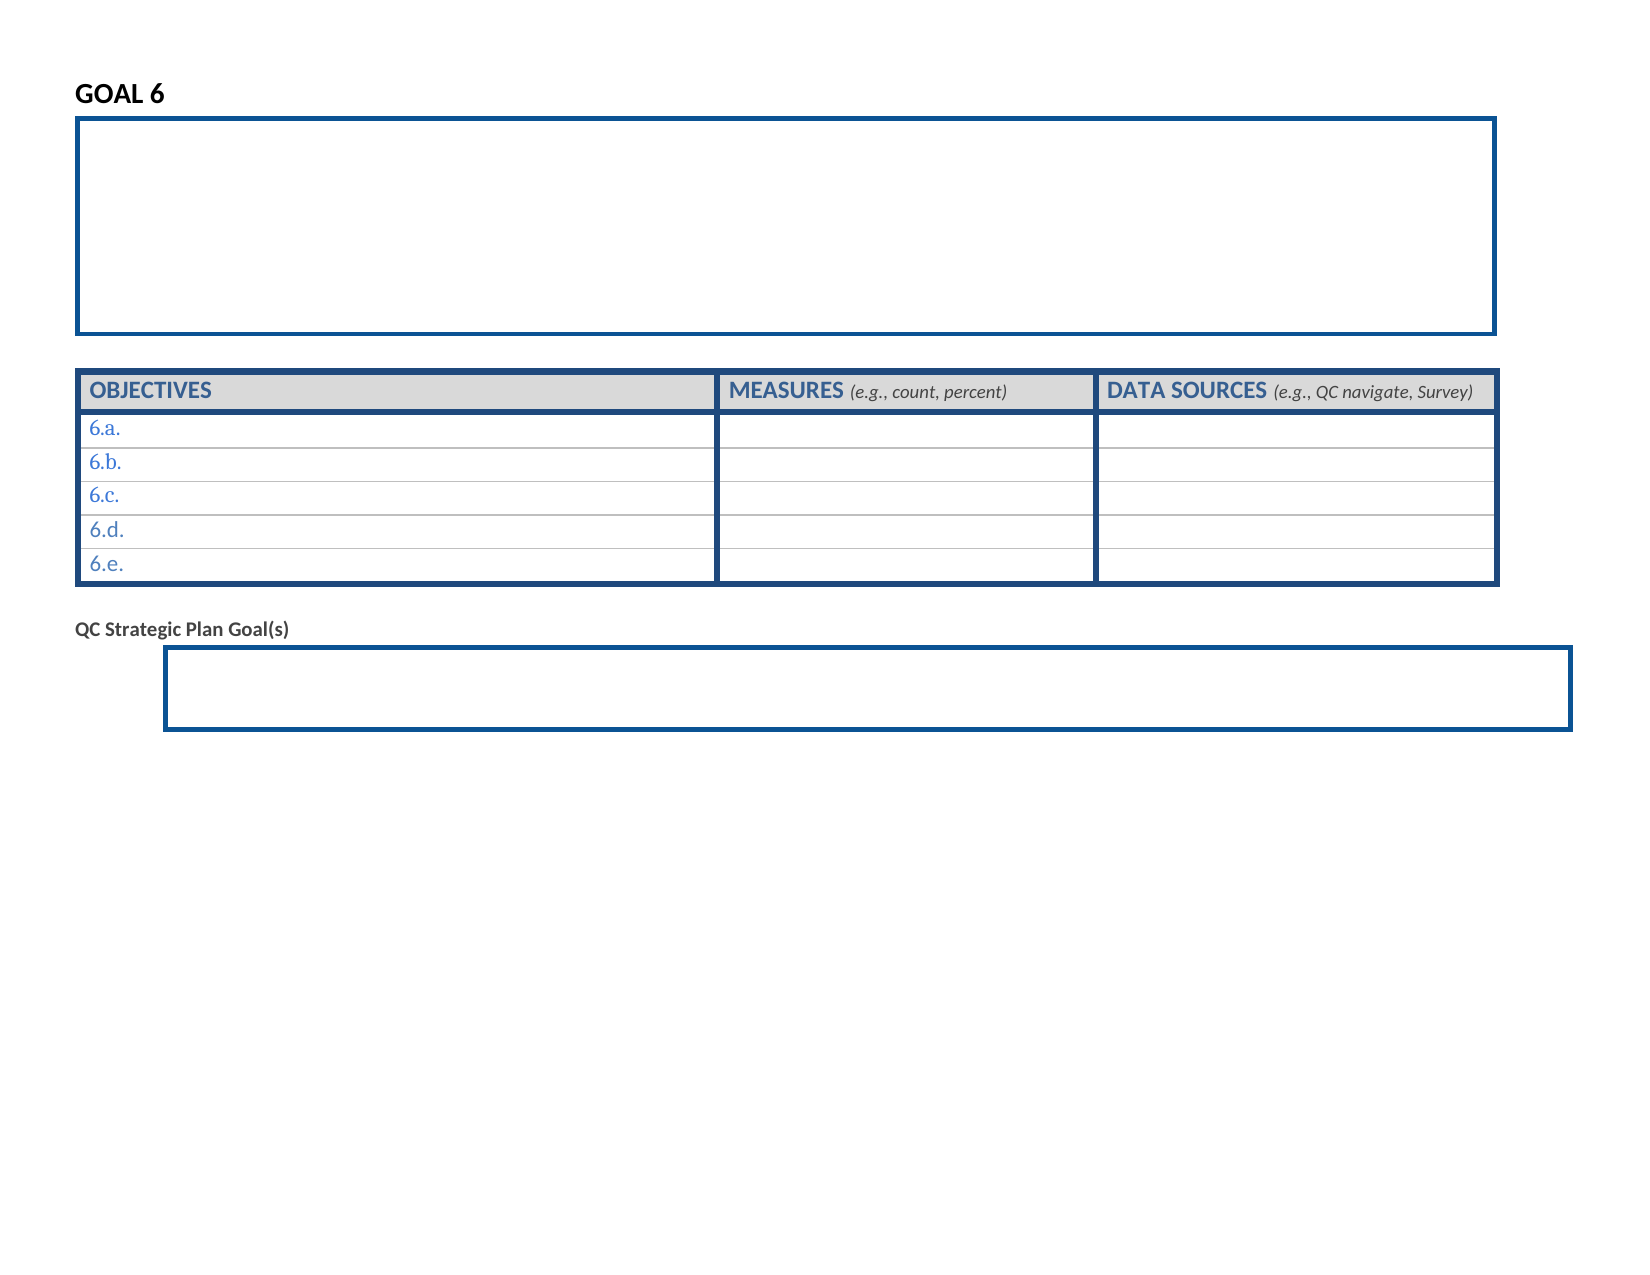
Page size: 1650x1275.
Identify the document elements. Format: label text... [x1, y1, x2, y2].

text GOAL 6 [75, 75, 1575, 111]
table_cell [720, 516, 1093, 547]
table_header [168, 650, 1568, 727]
table_cell [720, 549, 1093, 581]
table_cell 6.d. [81, 516, 714, 547]
table_cell [1099, 482, 1494, 514]
table_cell 6.a. [81, 415, 714, 447]
table_header DATA SOURCES (e.g., QC navigate, Survey) [1099, 375, 1494, 409]
table_cell 6.e. [81, 549, 714, 581]
table_cell [1099, 516, 1494, 547]
table_cell 6.b. [81, 449, 714, 481]
table_header OBJECTIVES [81, 375, 714, 409]
table_header MEASURES (e.g., count, percent) [720, 375, 1093, 409]
table_cell [1099, 415, 1494, 447]
text QC Strategic Plan Goal(s) [75, 616, 1575, 642]
table_cell [1099, 549, 1494, 581]
table_cell 6.c. [81, 482, 714, 514]
table_cell [720, 449, 1093, 481]
table_cell [720, 482, 1093, 514]
table_cell [720, 415, 1093, 447]
table_cell [1099, 449, 1494, 481]
table_header [80, 121, 1492, 331]
